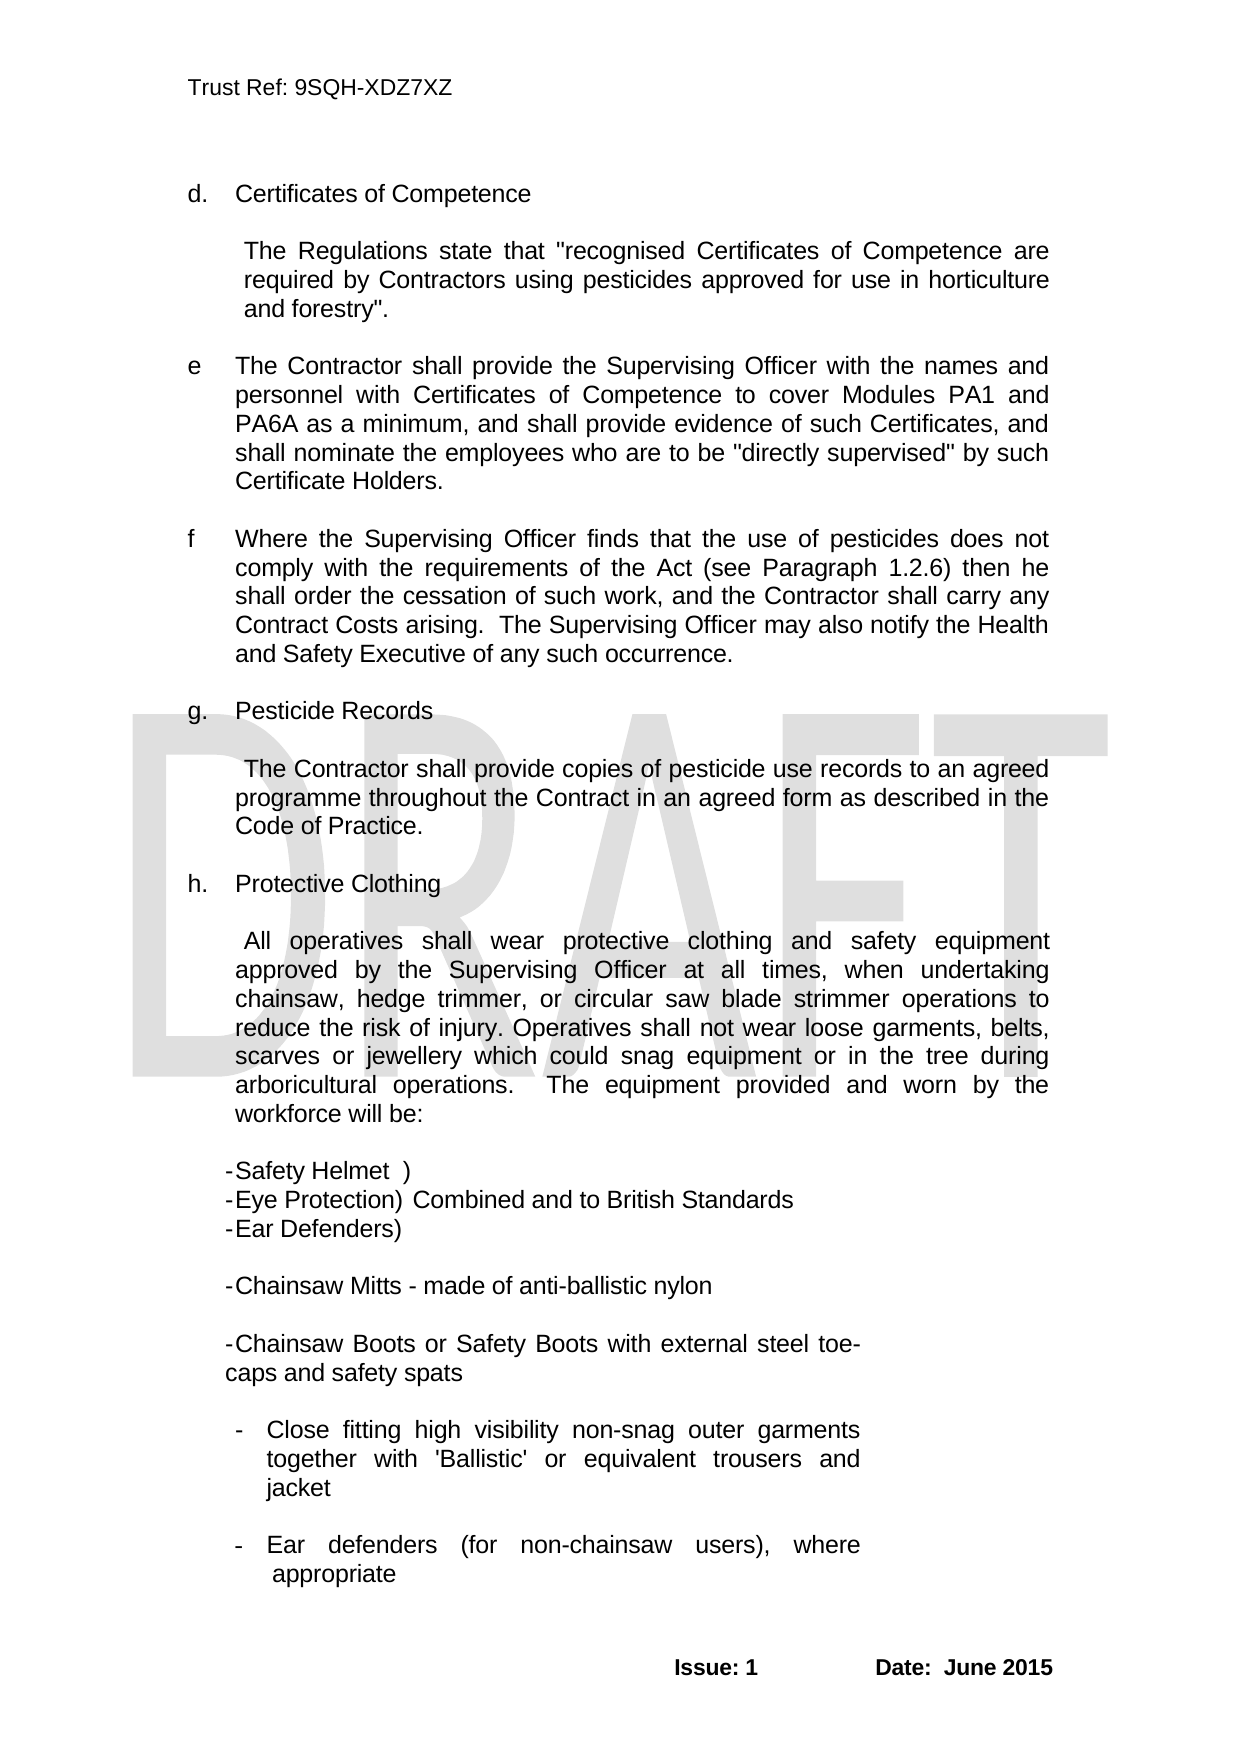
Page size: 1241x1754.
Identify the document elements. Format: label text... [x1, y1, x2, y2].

list Ear defenders (for non-chainsaw users), where appropriate [234, 1530, 861, 1588]
text - Safety Helmet ) [197, 1156, 861, 1185]
text The Contractor shall provide copies of pesticide use records to an agreed programme throughout the Contract in an agreed form as described in the Code of Practice. [235, 754, 1050, 840]
text - Ear Defenders) [197, 1214, 861, 1242]
list Pesticide Records [187, 696, 1050, 725]
list Certificates of Competence [187, 179, 1050, 207]
text - Chainsaw Mitts - made of anti-ballistic nylon [197, 1271, 861, 1300]
text f Where the Supervising Officer finds that the use of pesticides does not comply with the requirements of the Act (see Paragraph 1.2.6) then he shall order the cessation of such work, and the Contractor shall carry any Contract Costs arising. The Supervising Officer may also notify the Health and Safety Executive of any such occurrence. [187, 524, 1050, 667]
text - Chainsaw Boots or Safety Boots with external steel toe-caps and safety spats [197, 1329, 861, 1386]
list Protective Clothing [187, 869, 1050, 897]
text The Regulations state that "recognised Certificates of Competence are required by Contractors using pesticides approved for use in horticulture and forestry". [244, 236, 1050, 322]
text - Eye Protection) Combined and to British Standards [197, 1185, 861, 1214]
text All operatives shall wear protective clothing and safety equipment approved by the Supervising Officer at all times, when undertaking chainsaw, hedge trimmer, or circular saw blade strimmer operations to reduce the risk of injury. Operatives shall not wear loose garments, belts, scarves or jewellery which could snag equipment or in the tree during arboricultural operations. The equipment provided and worn by the workforce will be: [235, 926, 1050, 1127]
text - Close fitting high visibility non-snag outer garments together with 'Ballistic' or equivalent trousers and jacket [187, 1415, 861, 1501]
text e The Contractor shall provide the Supervising Officer with the names and personnel with Certificates of Competence to cover Modules PA1 and PA6A as a minimum, and shall provide evidence of such Certificates, and shall nominate the employees who are to be "directly supervised" by such Certificate Holders. [187, 351, 1050, 495]
